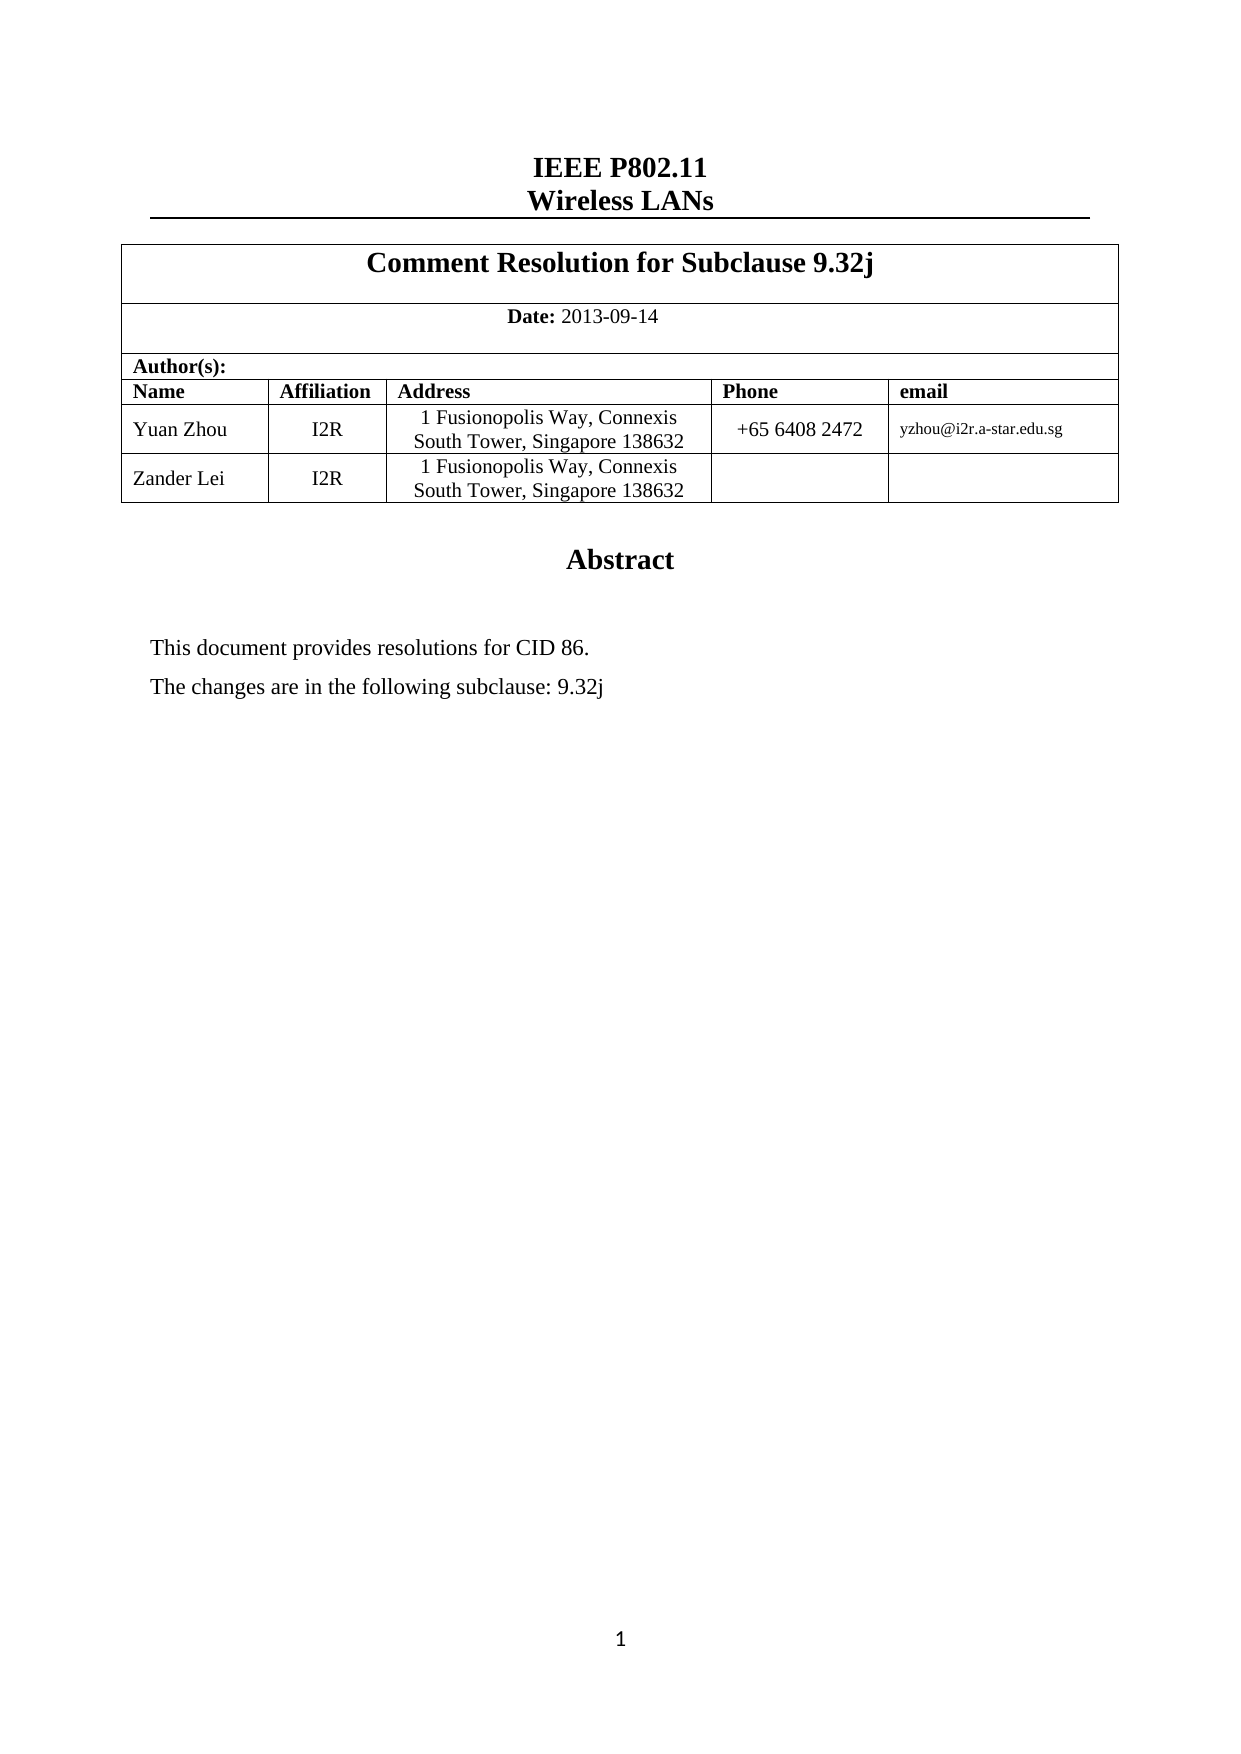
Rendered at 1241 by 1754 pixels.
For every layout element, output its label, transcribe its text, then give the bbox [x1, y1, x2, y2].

table_cell Address [387, 380, 711, 403]
table_cell 1 Fusionopolis Way, Connexis South Tower, Singapore 138632 [387, 405, 711, 453]
text Abstract [150, 542, 1090, 575]
table_cell [889, 454, 1118, 502]
table_cell Zander Lei [122, 454, 268, 502]
text IEEE P802.11 Wireless LANs [150, 150, 1090, 217]
table_cell [712, 454, 888, 502]
table_cell email [889, 380, 1118, 403]
table_cell Affiliation [269, 380, 386, 403]
table_cell Name [122, 380, 268, 403]
table_cell I2R [269, 454, 386, 502]
table_cell I2R [269, 405, 386, 453]
table_cell Phone [712, 380, 888, 403]
table_cell Author(s): [122, 354, 1118, 378]
table_cell +65 6408 2472 [712, 405, 888, 453]
table_cell yzhou@i2r.a-star.edu.sg [889, 405, 1118, 453]
table_cell Yuan Zhou [122, 405, 268, 453]
table_header Comment Resolution for Subclause 9.32j [122, 245, 1118, 303]
text This document provides resolutions for CID 86. [150, 634, 1090, 660]
table_cell Date: 2013-09-14 [122, 304, 1118, 353]
text The changes are in the following subclause: 9.32j [150, 673, 1090, 699]
table_cell 1 Fusionopolis Way, Connexis South Tower, Singapore 138632 [387, 454, 711, 502]
